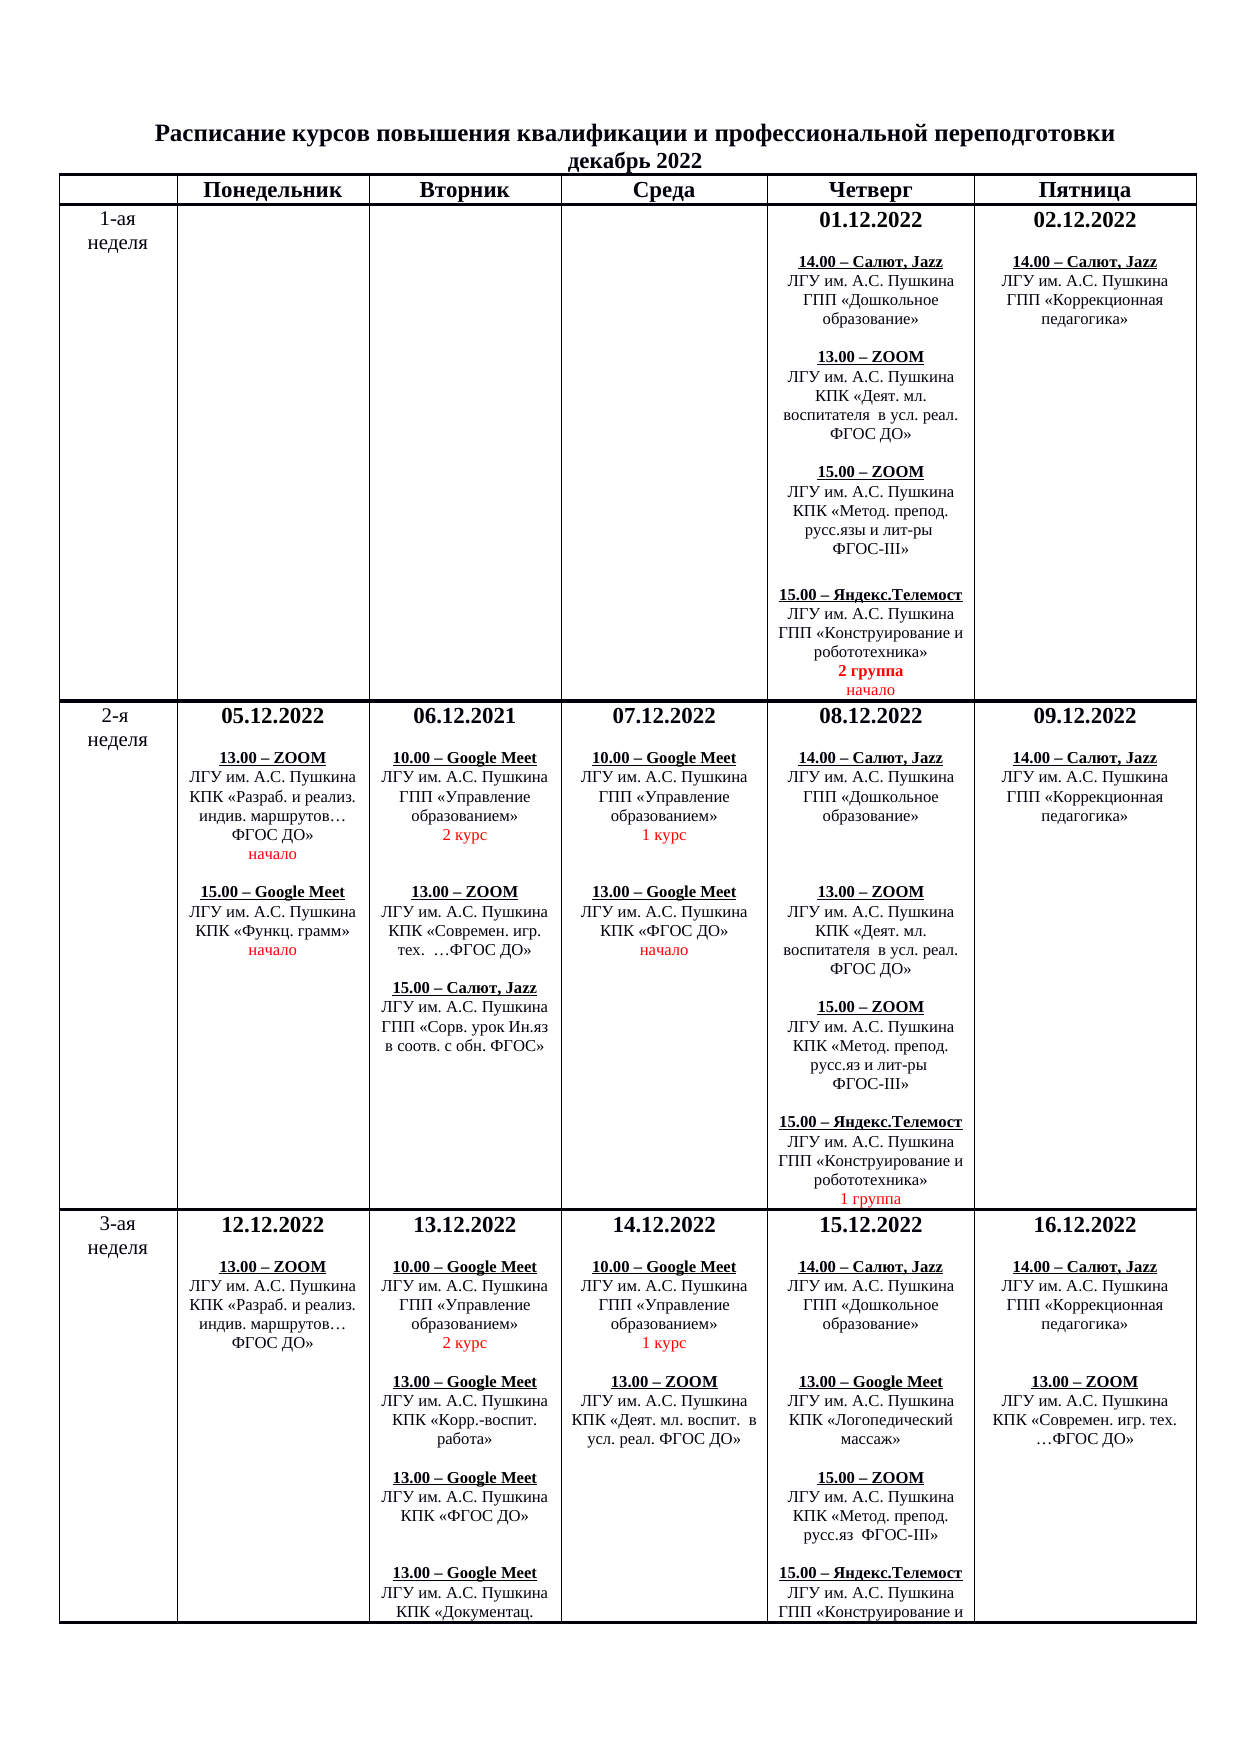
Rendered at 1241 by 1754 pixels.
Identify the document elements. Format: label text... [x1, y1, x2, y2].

table_cell 06.12.2021 10.00 – Google Meet ЛГУ им. А.С. Пушкина ГПП «Управление образованием» 2 курс 13.00 – ZOOM ЛГУ им. А.С. Пушкина КПК «Современ. игр. тех. …ФГОС ДО» 15.00 – Салют, Jazz ЛГУ им. А.С. Пушкина ГПП «Сорв. урок Ин.яз в соотв. с обн. ФГОС» [370, 703, 561, 1208]
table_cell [562, 1211, 767, 1621]
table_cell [178, 1211, 369, 1621]
table_header Четверг [768, 176, 974, 203]
table_header [60, 176, 177, 203]
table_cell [768, 1211, 974, 1621]
table_cell 1-ая неделя [60, 206, 177, 699]
table_cell 02.12.2022 14.00 – Салют, Jazz ЛГУ им. А.С. Пушкина ГПП «Коррекционная педагогика» [975, 206, 1196, 699]
table_cell [562, 206, 767, 699]
table_cell 2-я неделя [60, 703, 177, 1208]
table_cell 3-ая неделя [60, 1211, 177, 1621]
table_cell 09.12.2022 14.00 – Салют, Jazz ЛГУ им. А.С. Пушкина ГПП «Коррекционная педагогика» [975, 703, 1196, 1208]
table_header Среда [562, 176, 767, 203]
table_cell [178, 206, 369, 699]
text Расписание курсов повышения квалификации и профессиональной переподготовки [118, 118, 1152, 147]
table_cell [370, 206, 561, 699]
table_cell 05.12.2022 13.00 – ZOOM ЛГУ им. А.С. Пушкина КПК «Разраб. и реализ. индив. маршрутов… ФГОС ДО» начало 15.00 – Google Meet ЛГУ им. А.С. Пушкина КПК «Функц. грамм» начало [178, 703, 369, 1208]
table_header Вторник [370, 176, 561, 203]
table_header Пятница [975, 176, 1196, 203]
table_cell 08.12.2022 14.00 – Салют, Jazz ЛГУ им. А.С. Пушкина ГПП «Дошкольное образование» 13.00 – ZOOM ЛГУ им. А.С. Пушкина КПК «Деят. мл. воспитателя в усл. реал. ФГОС ДО» 15.00 – ZOOM ЛГУ им. А.С. Пушкина КПК «Метод. препод. русс.яз и лит-ры ФГОС-III» 15.00 – Яндекс.Телемост ЛГУ им. А.С. Пушкина ГПП «Конструирование и робототехника» 1 группа [768, 703, 974, 1208]
table_cell 01.12.2022 14.00 – Салют, Jazz ЛГУ им. А.С. Пушкина ГПП «Дошкольное образование» 13.00 – ZOOM ЛГУ им. А.С. Пушкина КПК «Деят. мл. воспитателя в усл. реал. ФГОС ДО» 15.00 – ZOOM ЛГУ им. А.С. Пушкина КПК «Метод. препод. русс.язы и лит-ры ФГОС-III» 15.00 – Яндекс.Телемост ЛГУ им. А.С. Пушкина ГПП «Конструирование и робототехника» 2 группа начало [768, 206, 974, 699]
title декабрь 2022 [118, 147, 1152, 173]
table_header Понедельник [178, 176, 369, 203]
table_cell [370, 1211, 561, 1621]
table_cell 07.12.2022 10.00 – Google Meet ЛГУ им. А.С. Пушкина ГПП «Управление образованием» 1 курс 13.00 – Google Meet ЛГУ им. А.С. Пушкина КПК «ФГОС ДО» начало [562, 703, 767, 1208]
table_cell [975, 1211, 1196, 1621]
